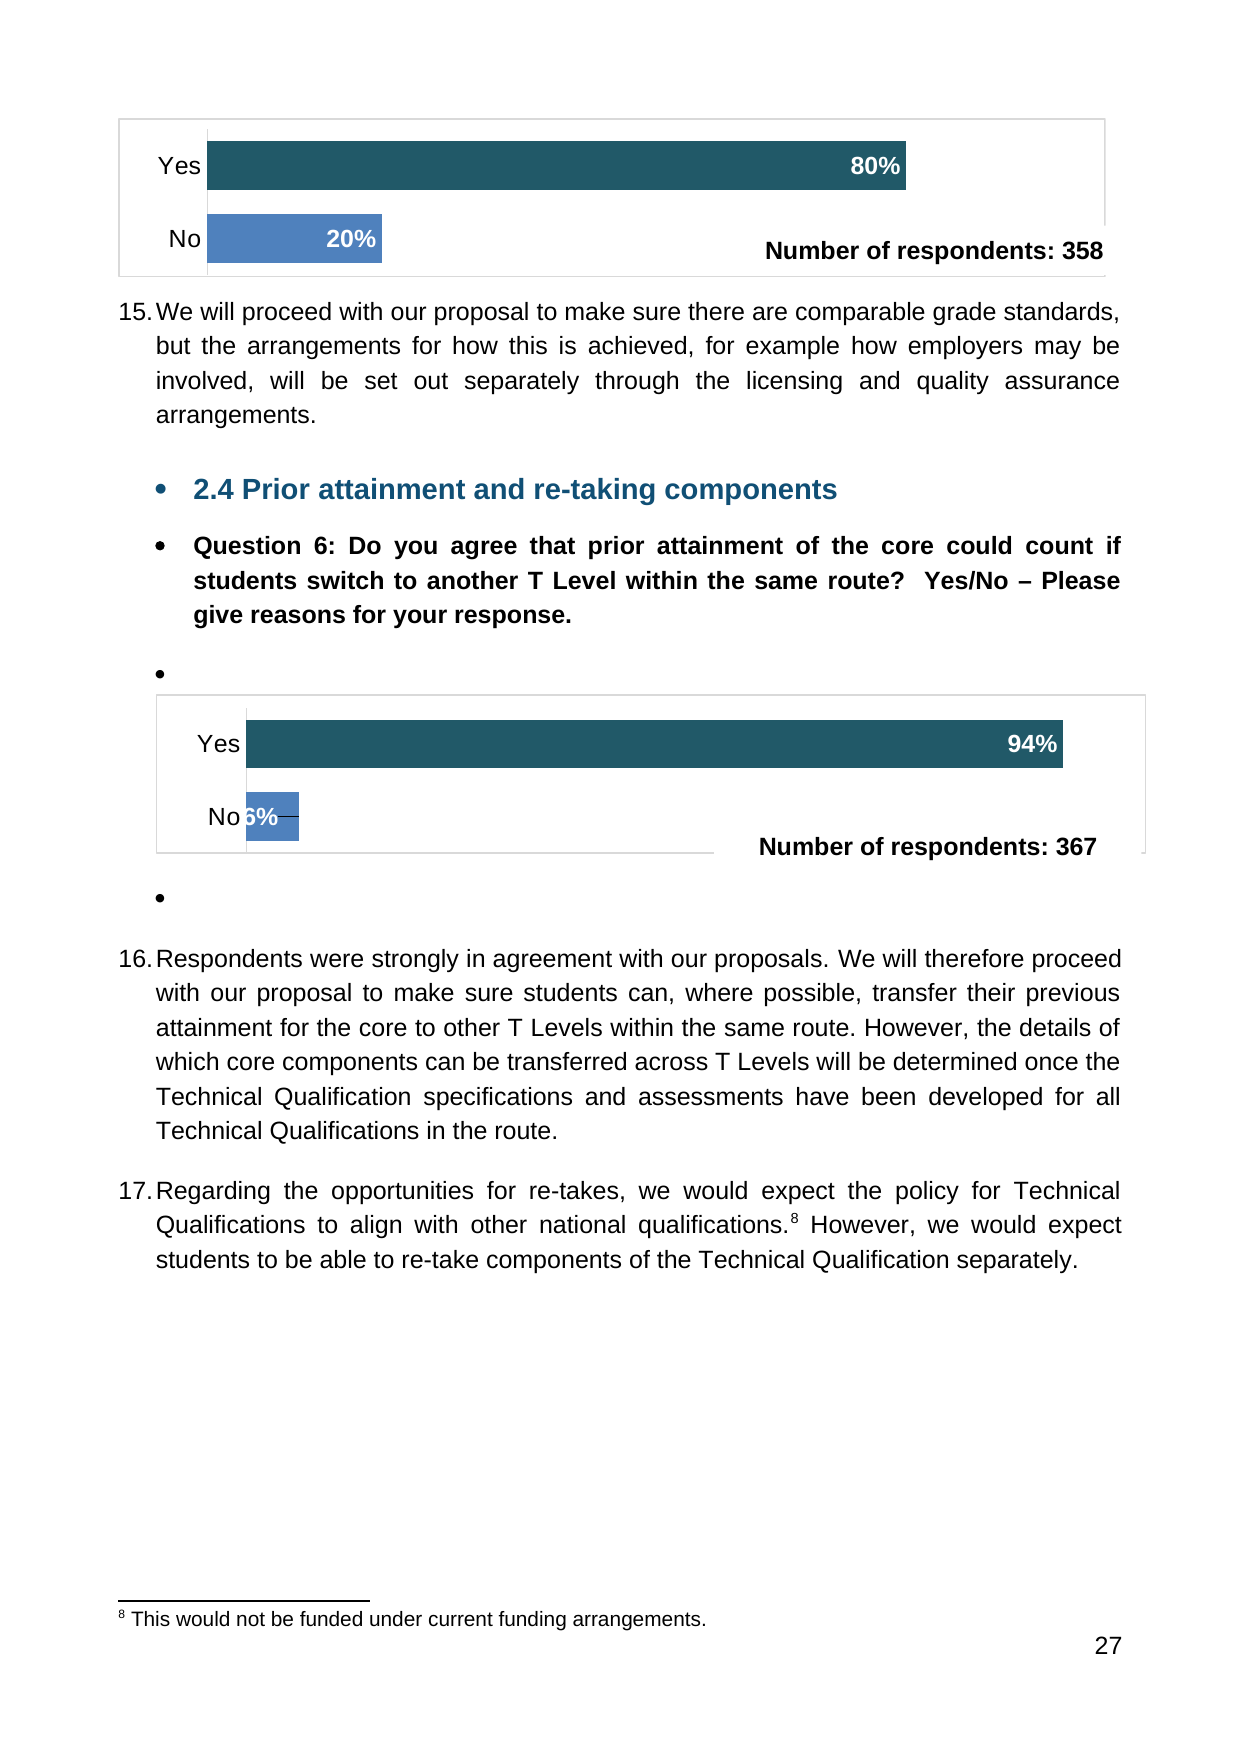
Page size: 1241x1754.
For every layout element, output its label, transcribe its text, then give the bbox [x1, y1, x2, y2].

text Question 6: Do you agree that prior attainment of the core could count if students switch to another T Level within the same route? Yes/No – Please give reasons for your response. [156, 531, 1122, 629]
subtitle 2.4 Prior attainment and re-taking components [156, 472, 1122, 506]
list Respondents were strongly in agreement with our proposals. We will therefore proceed with our proposal to make sure students can, where possible, transfer their previous attainment for the core to other T Levels within the same route. However, the details of which core components can be transferred across T Levels will be determined once the Technical Qualification specifications and assessments have been developed for all Technical Qualifications in the route. [118, 944, 1122, 1145]
list Regarding the opportunities for re-takes, we would expect the policy for Technical Qualifications to align with other national qualifications. However, we would expect students to be able to re-take components of the Technical Qualification separately. [118, 1176, 1122, 1273]
list We will proceed with our proposal to make sure there are comparable grade standards, but the arrangements for how this is achieved, for example how employers may be involved, will be set out separately through the licensing and quality assurance arrangements. [118, 297, 1122, 429]
